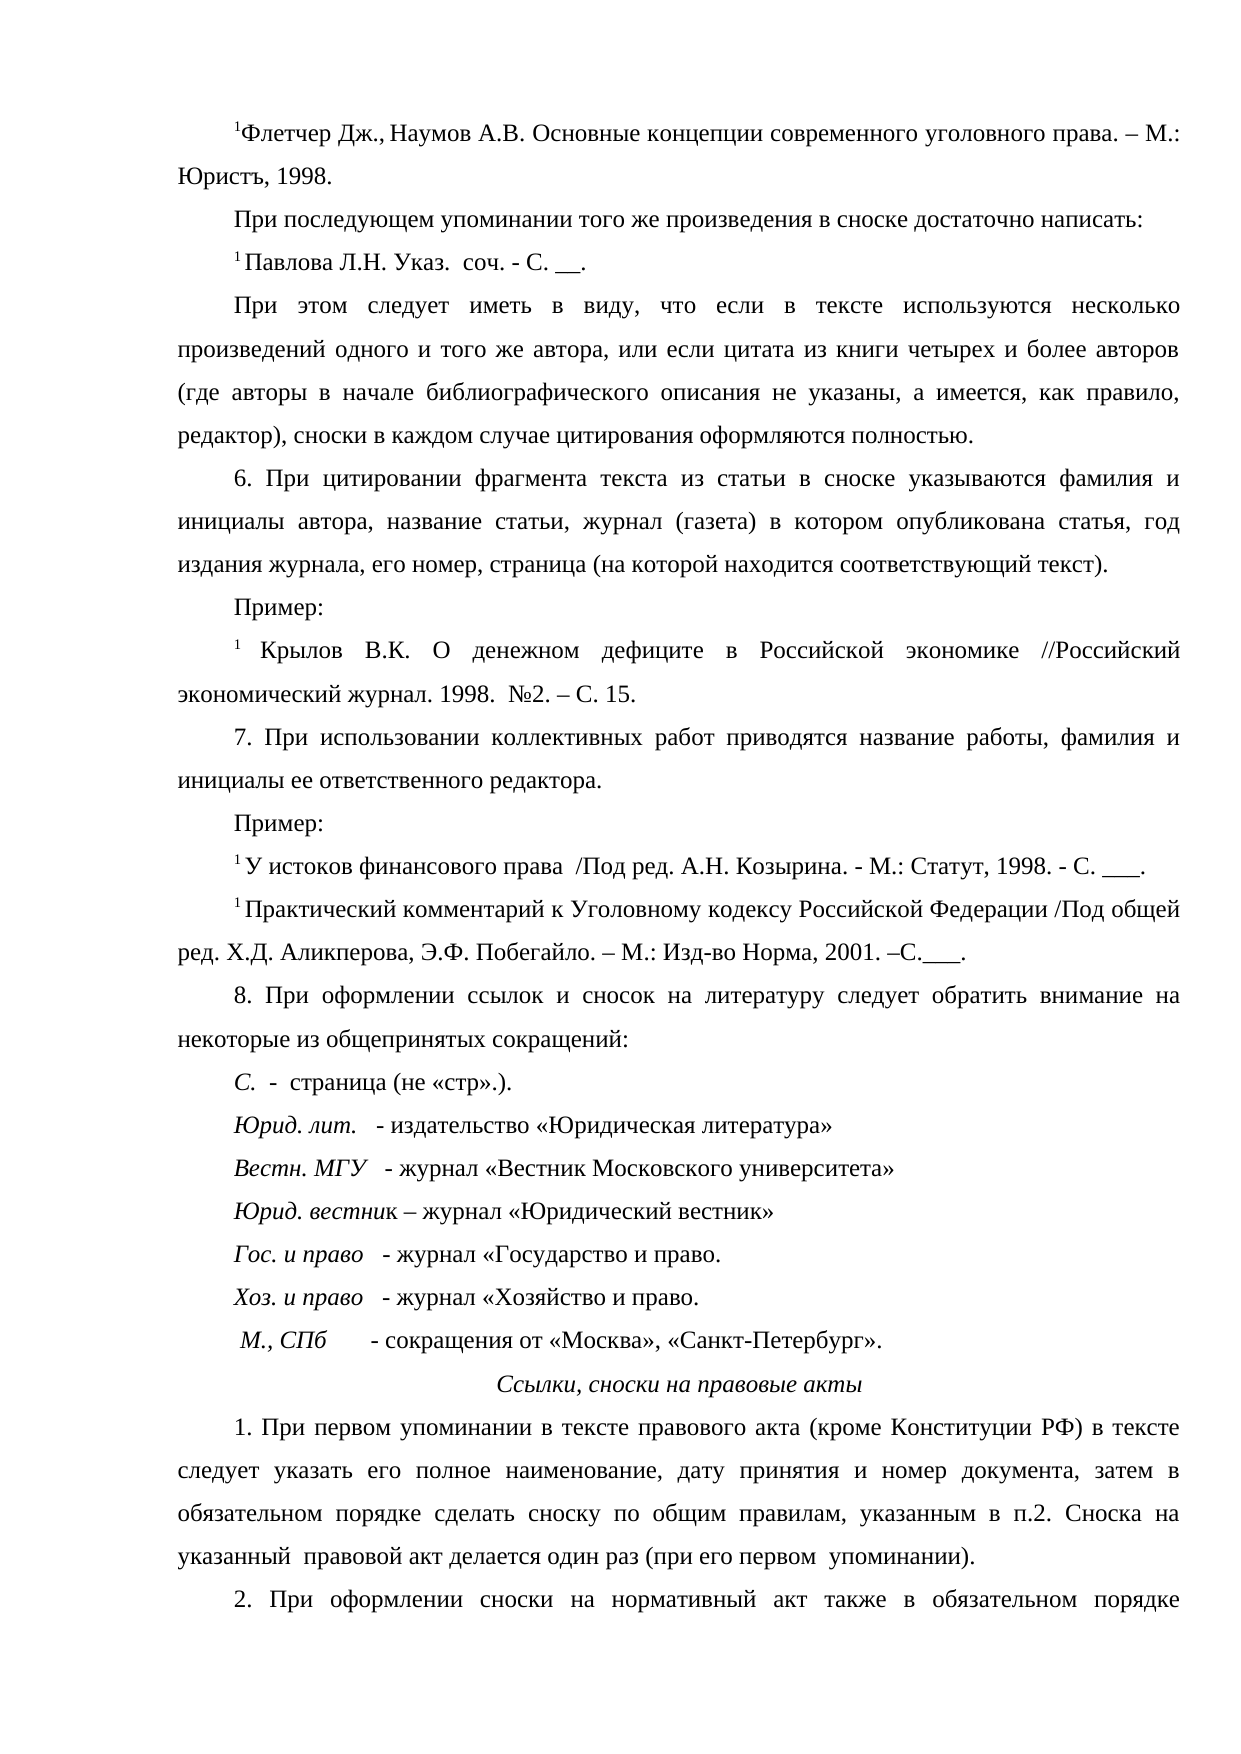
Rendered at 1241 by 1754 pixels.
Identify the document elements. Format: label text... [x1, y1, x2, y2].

text М., СПб - сокращения от «Москва», «Санкт-Петербург». [177, 1326, 1181, 1354]
text С. - страница (не «стр».). [177, 1067, 1181, 1096]
text 6. При цитировании фрагмента текста из статьи в сноске указываются фамилия и инициалы автора, название статьи, журнал (газета) в котором опубликована статья, год издания журнала, его номер, страница (на которой находится соответствующий текст). [177, 463, 1181, 578]
text Пример: [177, 808, 1181, 837]
text Ссылки, сноски на правовые акты [177, 1369, 1181, 1397]
text 1 Павлова Л.Н. Указ. соч. - С. __. [177, 247, 1181, 276]
text 1 Практический комментарий к Уголовному кодексу Российской Федерации /Под общей ред. Х.Д. Аликперова, Э.Ф. Побегайло. – М.: Изд-во Норма, 2001. –С.___. [177, 894, 1181, 966]
text 7. При использовании коллективных работ приводятся название работы, фамилия и инициалы ее ответственного редактора. [177, 722, 1181, 794]
text Юрид. лит. - издательство «Юридическая литература» [177, 1110, 1181, 1139]
text 1 Крылов В.К. О денежном дефиците в Российской экономике //Российский экономический журнал. 1998. №2. – С. 15. [177, 636, 1181, 707]
text При этом следует иметь в виду, что если в тексте используются несколько произведений одного и того же автора, или если цитата из книги четырех и более авторов (где авторы в начале библиографического описания не указаны, а имеется, как правило, редактор), сноски в каждом случае цитирования оформляются полностью. [177, 291, 1181, 449]
text При последующем упоминании того же произведения в сноске достаточно написать: [177, 204, 1181, 233]
text Хоз. и право - журнал «Хозяйство и право. [177, 1282, 1181, 1311]
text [177, 1584, 1181, 1613]
text 1. При первом упоминании в тексте правового акта (кроме Конституции РФ) в тексте следует указать его полное наименование, дату принятия и номер документа, затем в обязательном порядке сделать сноску по общим правилам, указанным в п.2. Сноска на указанный правовой акт делается один раз (при его первом упоминании). [177, 1412, 1181, 1570]
text Пример: [177, 592, 1181, 621]
text Юрид. вестник – журнал «Юридический вестник» [177, 1196, 1181, 1225]
text 8. При оформлении ссылок и сносок на литературу следует обратить внимание на некоторые из общепринятых сокращений: [177, 981, 1181, 1052]
text Гос. и право - журнал «Государство и право. [177, 1239, 1181, 1268]
text Вестн. МГУ - журнал «Вестник Московского университета» [177, 1153, 1181, 1182]
text 1 У истоков финансового права /Под ред. А.Н. Козырина. - М.: Статут, 1998. - С. ___. [177, 851, 1181, 880]
text 1Флетчер Дж., Наумов А.В. Основные концепции современного уголовного права. – М.: Юристъ, 1998. [177, 118, 1181, 190]
